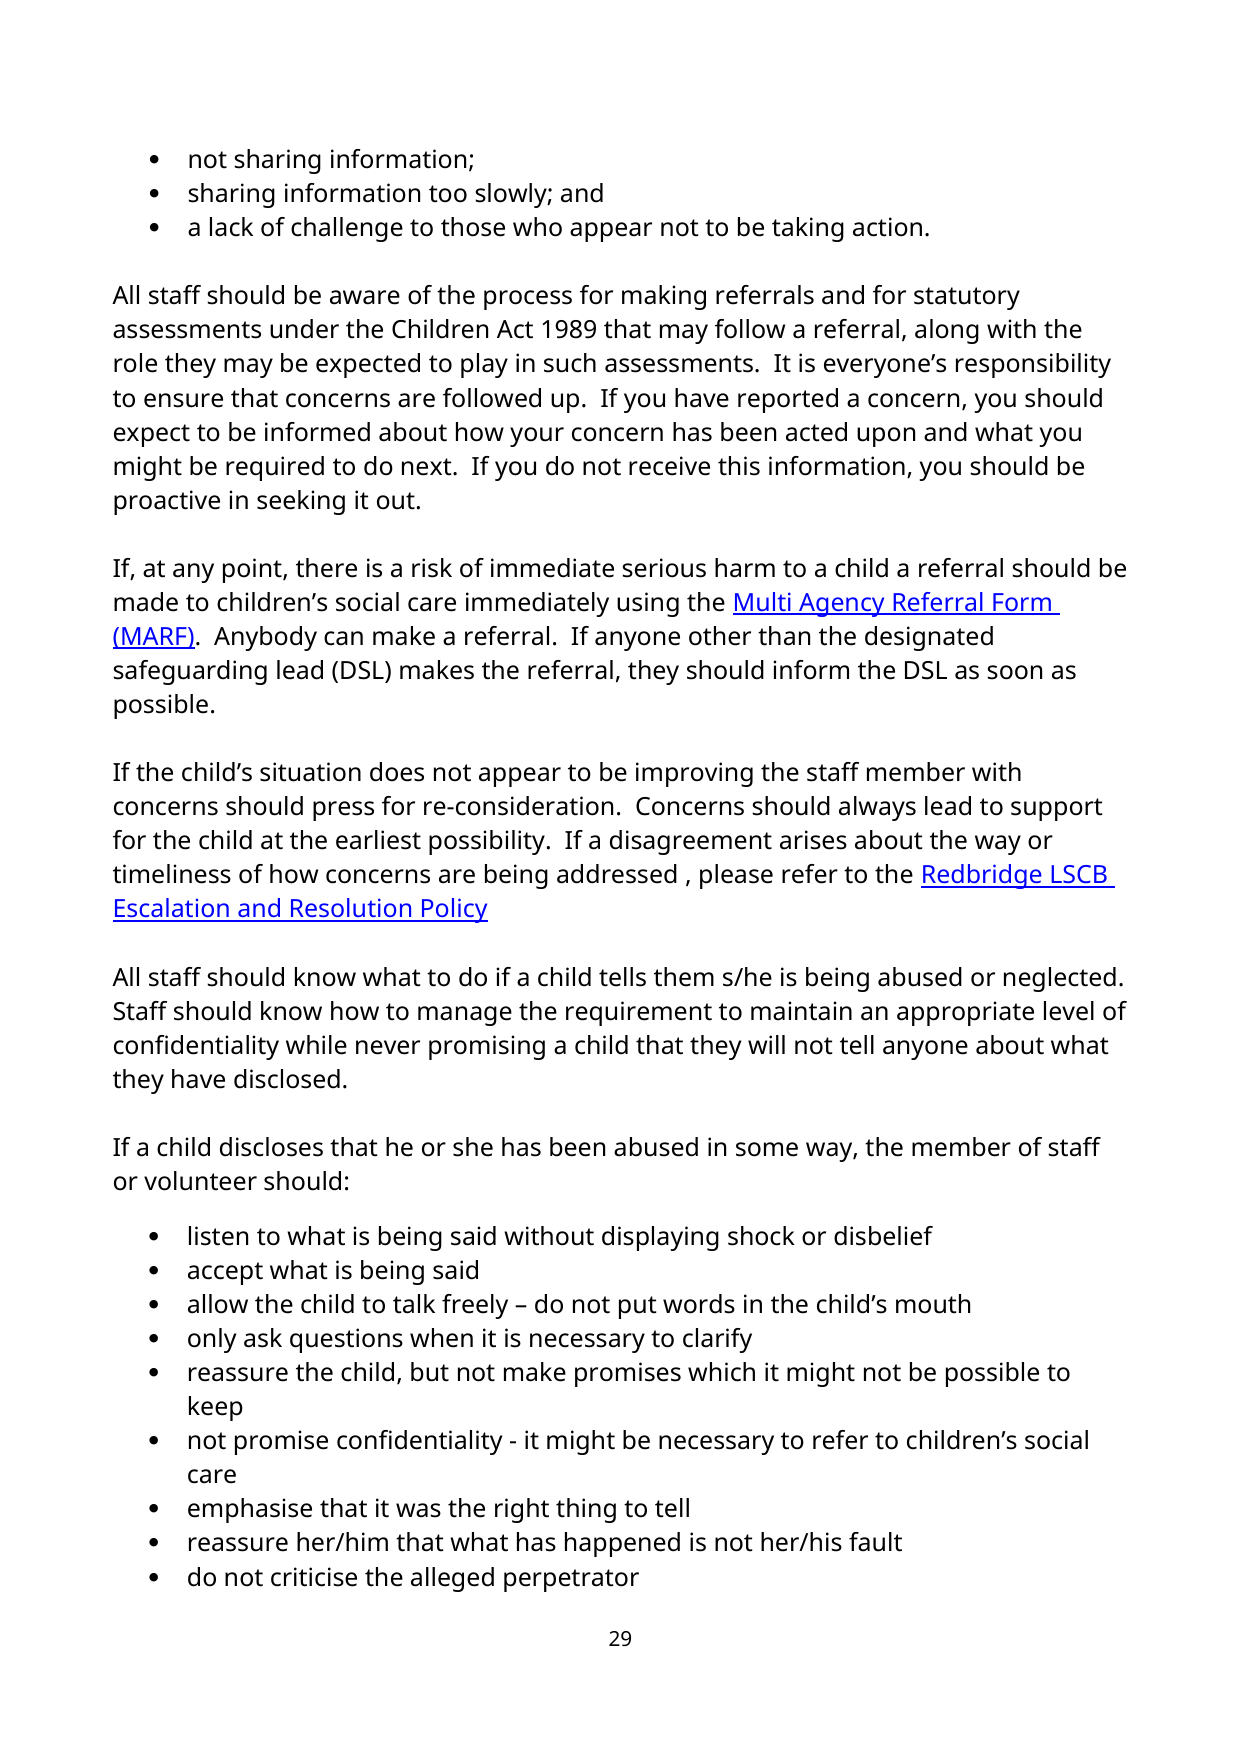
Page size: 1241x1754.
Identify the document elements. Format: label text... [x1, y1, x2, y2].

list do not criticise the alleged perpetrator [149, 1559, 1128, 1593]
text If a child discloses that he or she has been abused in some way, the member of staff or volunteer should: [112, 1129, 1128, 1198]
list not promise confidentiality - it might be necessary to refer to children’s social care [149, 1423, 1128, 1491]
list sharing information too slowly; and [150, 176, 1128, 210]
text All staff should be aware of the process for making referrals and for statutory assessments under the Children Act 1989 that may follow a referral, along with the role they may be expected to play in such assessments. It is everyone’s responsibility to ensure that concerns are followed up. If you have reported a concern, you should expect to be informed about how your concern has been acted upon and what you might be required to do next. If you do not receive this information, you should be proactive in seeking it out. [112, 278, 1128, 516]
list reassure her/him that what has happened is not her/his fault [149, 1525, 1128, 1559]
text If, at any point, there is a risk of immediate serious harm to a child a referral should be made to children’s social care immediately using the Multi Agency Referral Form (MARF). Anybody can make a referral. If anyone other than the designated safeguarding lead (DSL) makes the referral, they should inform the DSL as soon as possible. [112, 551, 1128, 721]
list listen to what is being said without displaying shock or disbelief [149, 1218, 1128, 1253]
list only ask questions when it is necessary to clarify [149, 1321, 1128, 1355]
list reassure the child, but not make promises which it might not be possible to keep [149, 1355, 1128, 1423]
list allow the child to talk freely – do not put words in the child’s mouth [149, 1287, 1128, 1321]
list emphasise that it was the right thing to tell [149, 1491, 1128, 1525]
list a lack of challenge to those who appear not to be taking action. [150, 210, 1128, 244]
text If the child’s situation does not appear to be improving the staff member with concerns should press for re-consideration. Concerns should always lead to support for the child at the earliest possibility. If a disagreement arises about the way or timeliness of how concerns are being addressed , please refer to the Redbridge LSCB Escalation and Resolution Policy [112, 755, 1128, 925]
list accept what is being said [149, 1253, 1128, 1287]
text All staff should know what to do if a child tells them s/he is being abused or neglected. Staff should know how to manage the requirement to maintain an appropriate level of confidentiality while never promising a child that they will not tell anyone about what they have disclosed. [112, 959, 1128, 1096]
list not sharing information; [150, 142, 1128, 176]
